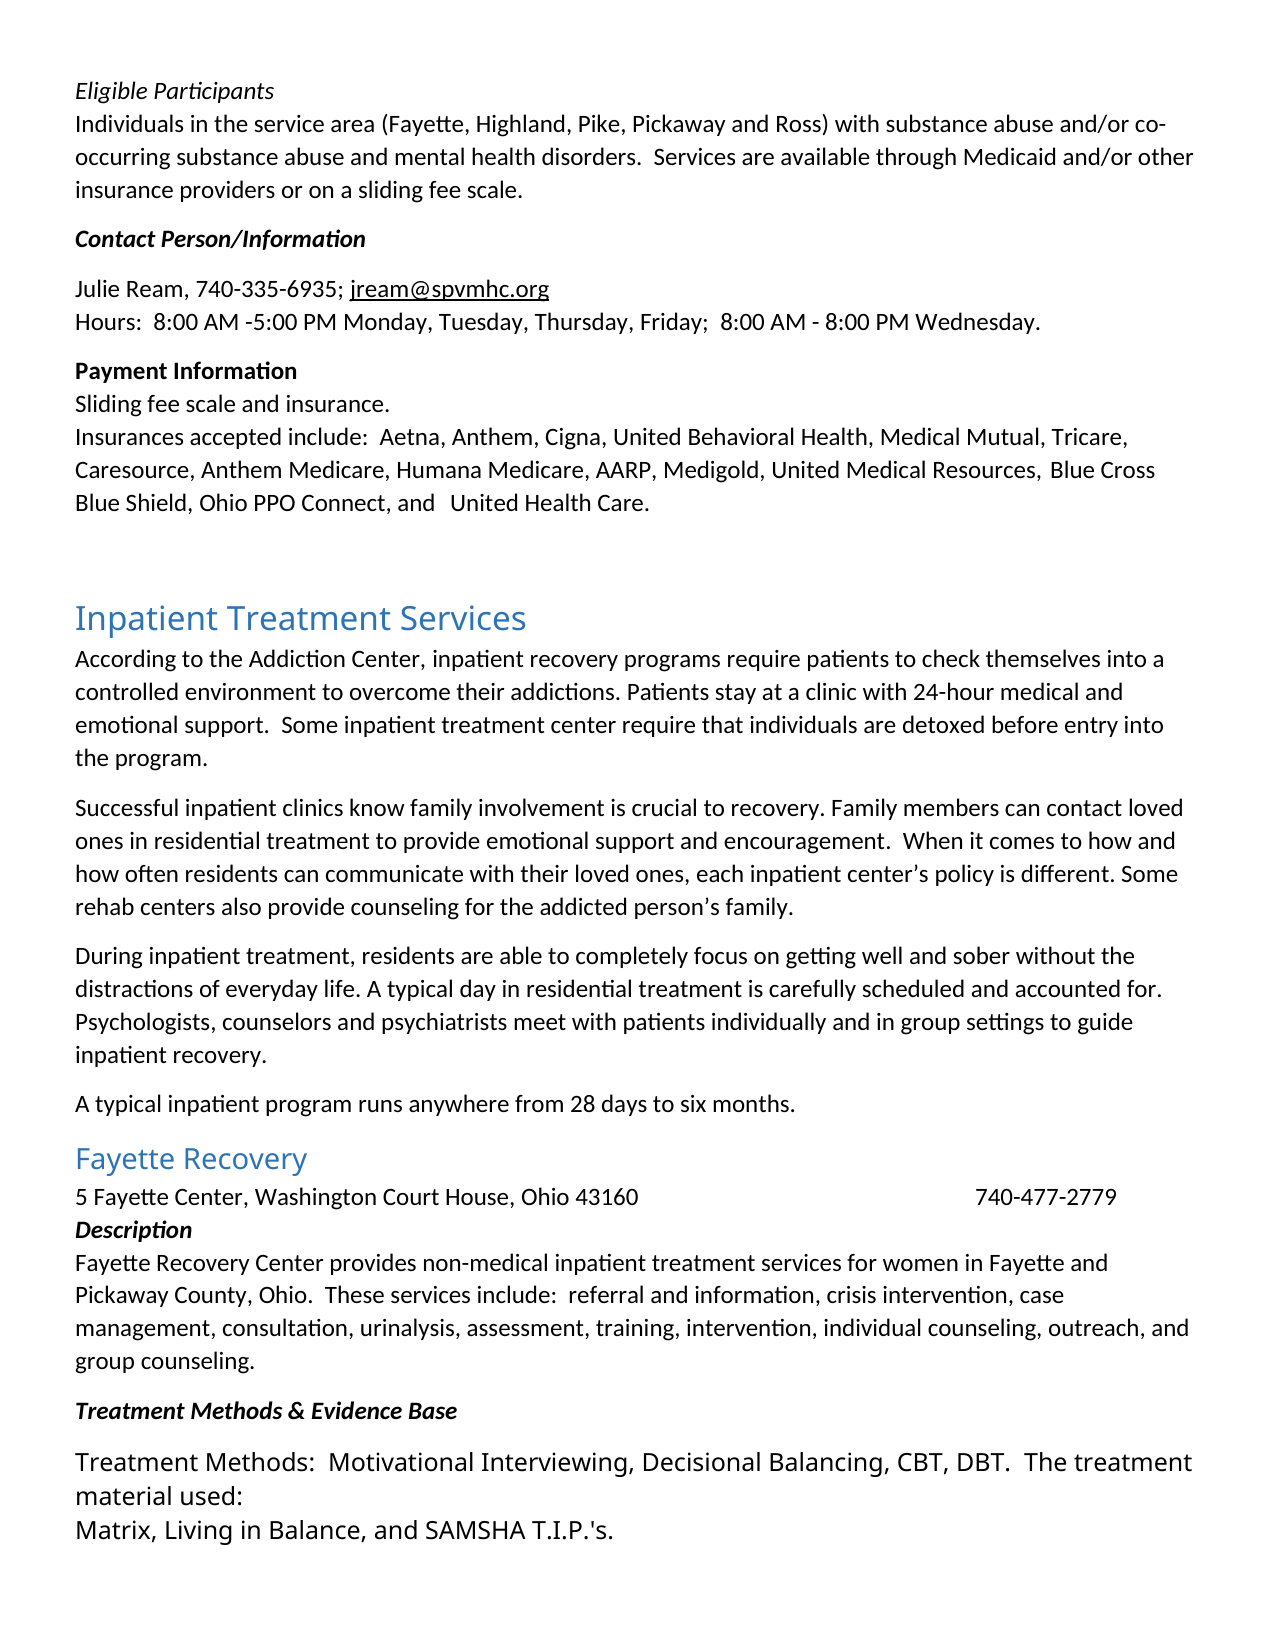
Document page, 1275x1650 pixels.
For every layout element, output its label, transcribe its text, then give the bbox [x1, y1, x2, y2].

text Eligible Participants Individuals in the service area (Fayette, Highland, Pike, Pickaway and Ross) with substance abuse and/or co-occurring substance abuse and mental health disorders. Services are available through Medicaid and/or other insurance providers or on a sliding fee scale. [75, 75, 1200, 204]
text Julie Ream, 740-335-6935; jream@spvmhc.org Hours: 8:00 AM -5:00 PM Monday, Tuesday, Thursday, Friday; 8:00 AM - 8:00 PM Wednesday. [75, 273, 1200, 336]
subtitle Fayette Recovery [75, 1138, 1200, 1178]
text Matrix, Living in Balance, and SAMSHA T.I.P.'s. [75, 1513, 1200, 1547]
text 5 Fayette Center, Washington Court House, Ohio 43160 740-477-2779 Description Fayette Recovery Center provides non-medical inpatient treatment services for women in Fayette and Pickaway County, Ohio. These services include: referral and information, crisis intervention, case management, consultation, urinalysis, assessment, training, intervention, individual counseling, outreach, and group counseling. [75, 1181, 1200, 1376]
text A typical inpatient program runs anywhere from 28 days to six months. [75, 1088, 1200, 1119]
text According to the Addiction Center, inpatient recovery programs require patients to check themselves into a controlled environment to overcome their addictions. Patients stay at a clinic with 24-hour medical and emotional support. Some inpatient treatment center require that individuals are detoxed before entry into the program. [75, 643, 1200, 773]
text Successful inpatient clinics know family involvement is crucial to recovery. Family members can contact loved ones in residential treatment to provide emotional support and encouragement. When it comes to how and how often residents can communicate with their loved ones, each inpatient center’s policy is different. Some rehab centers also provide counseling for the addicted person’s family. [75, 792, 1200, 921]
subtitle Inpatient Treatment Services [75, 594, 1200, 640]
text Treatment Methods: Motivational Interviewing, Decisional Balancing, CBT, DBT. The treatment material used: [75, 1445, 1200, 1513]
text Treatment Methods & Evidence Base [75, 1395, 1200, 1426]
text Contact Person/Information [75, 223, 1200, 254]
text Payment Information Sliding fee scale and insurance. Insurances accepted include: Aetna, Anthem, Cigna, United Behavioral Health, Medical Mutual, Tricare, Caresource, Anthem Medicare, Humana Medicare, AARP, Medigold, United Medical Resources, Blue Cross Blue Shield, Ohio PPO Connect, and United Health Care. [75, 355, 1200, 518]
text During inpatient treatment, residents are able to completely focus on getting well and sober without the distractions of everyday life. A typical day in residential treatment is carefully scheduled and accounted for. Psychologists, counselors and psychiatrists meet with patients individually and in group settings to guide inpatient recovery. [75, 940, 1200, 1069]
